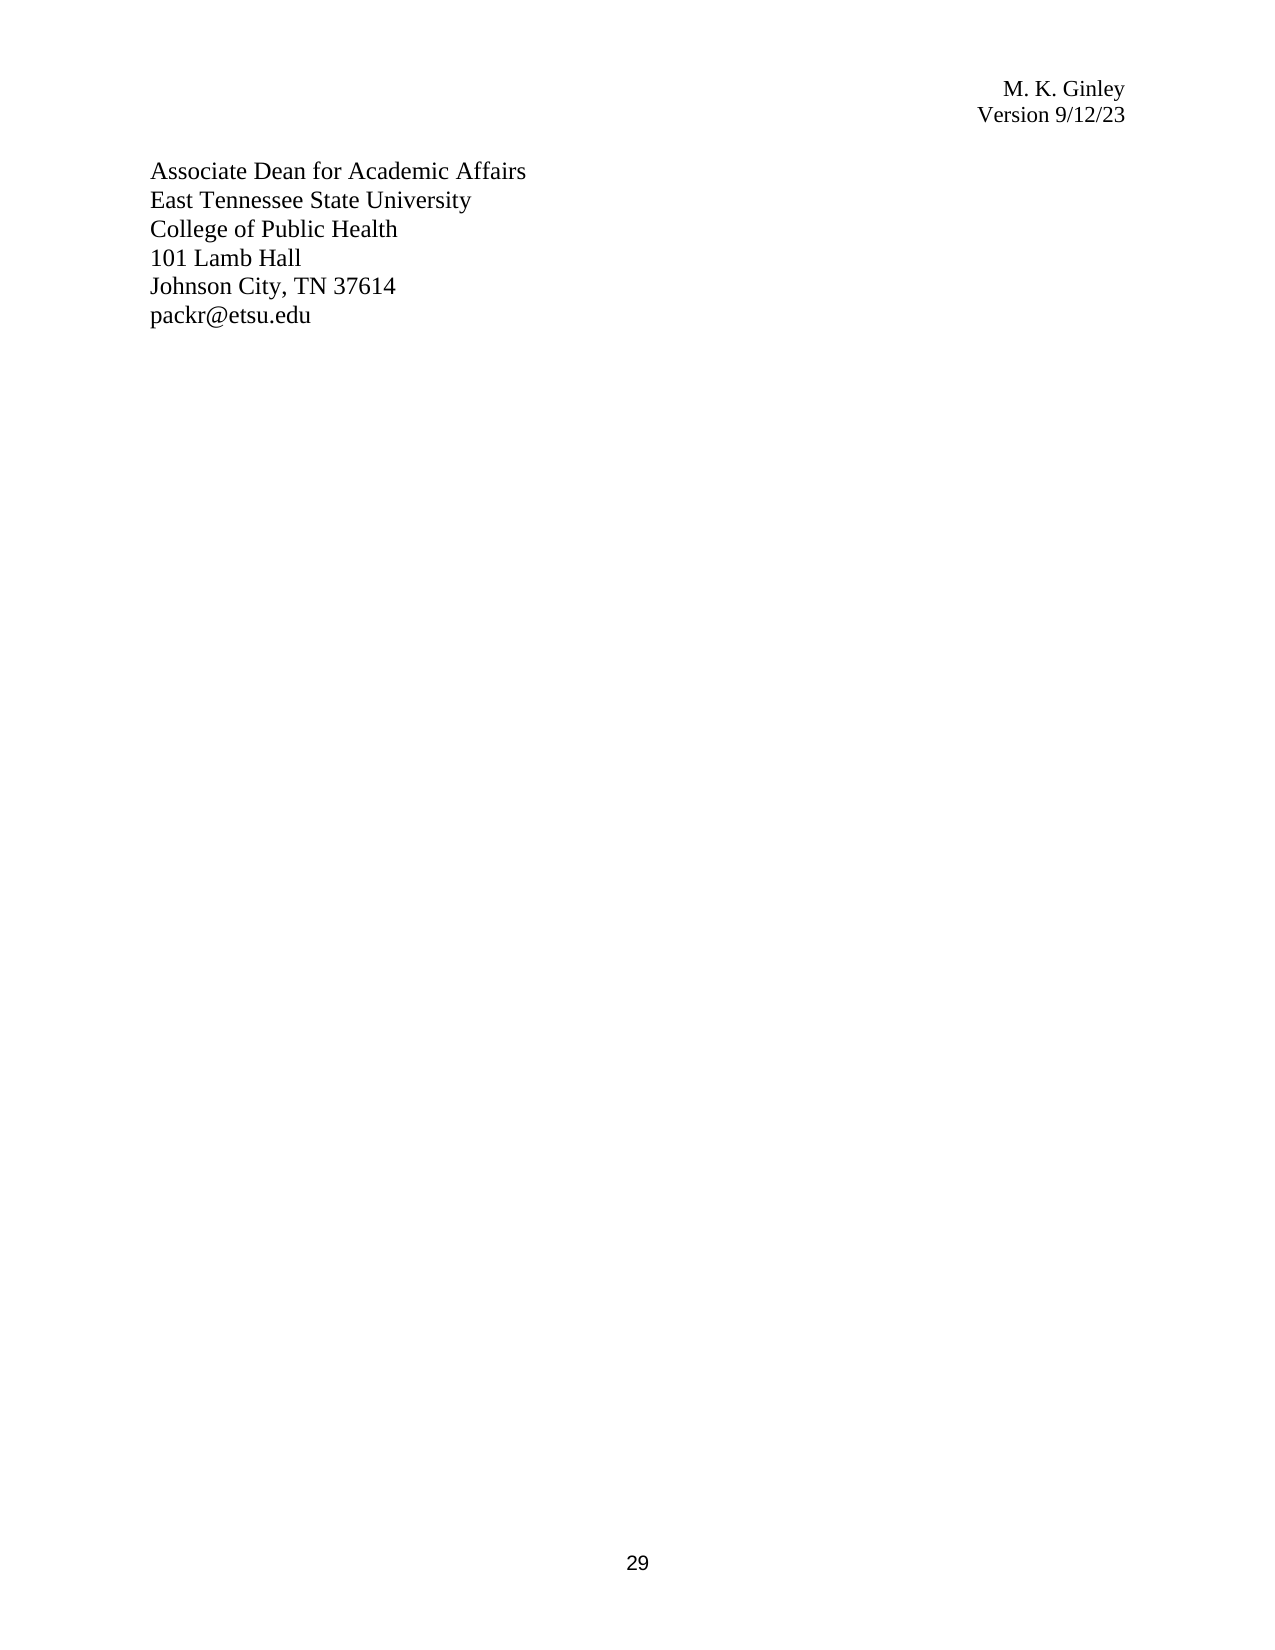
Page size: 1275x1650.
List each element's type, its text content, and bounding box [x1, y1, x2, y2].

text Associate Dean for Academic Affairs [150, 156, 1125, 185]
text College of Public Health [150, 214, 1125, 243]
text East Tennessee State University [150, 185, 1125, 214]
text 101 Lamb Hall [150, 243, 1125, 271]
text Johnson City, TN 37614 [150, 271, 1125, 300]
text packr@etsu.edu [150, 300, 1125, 329]
